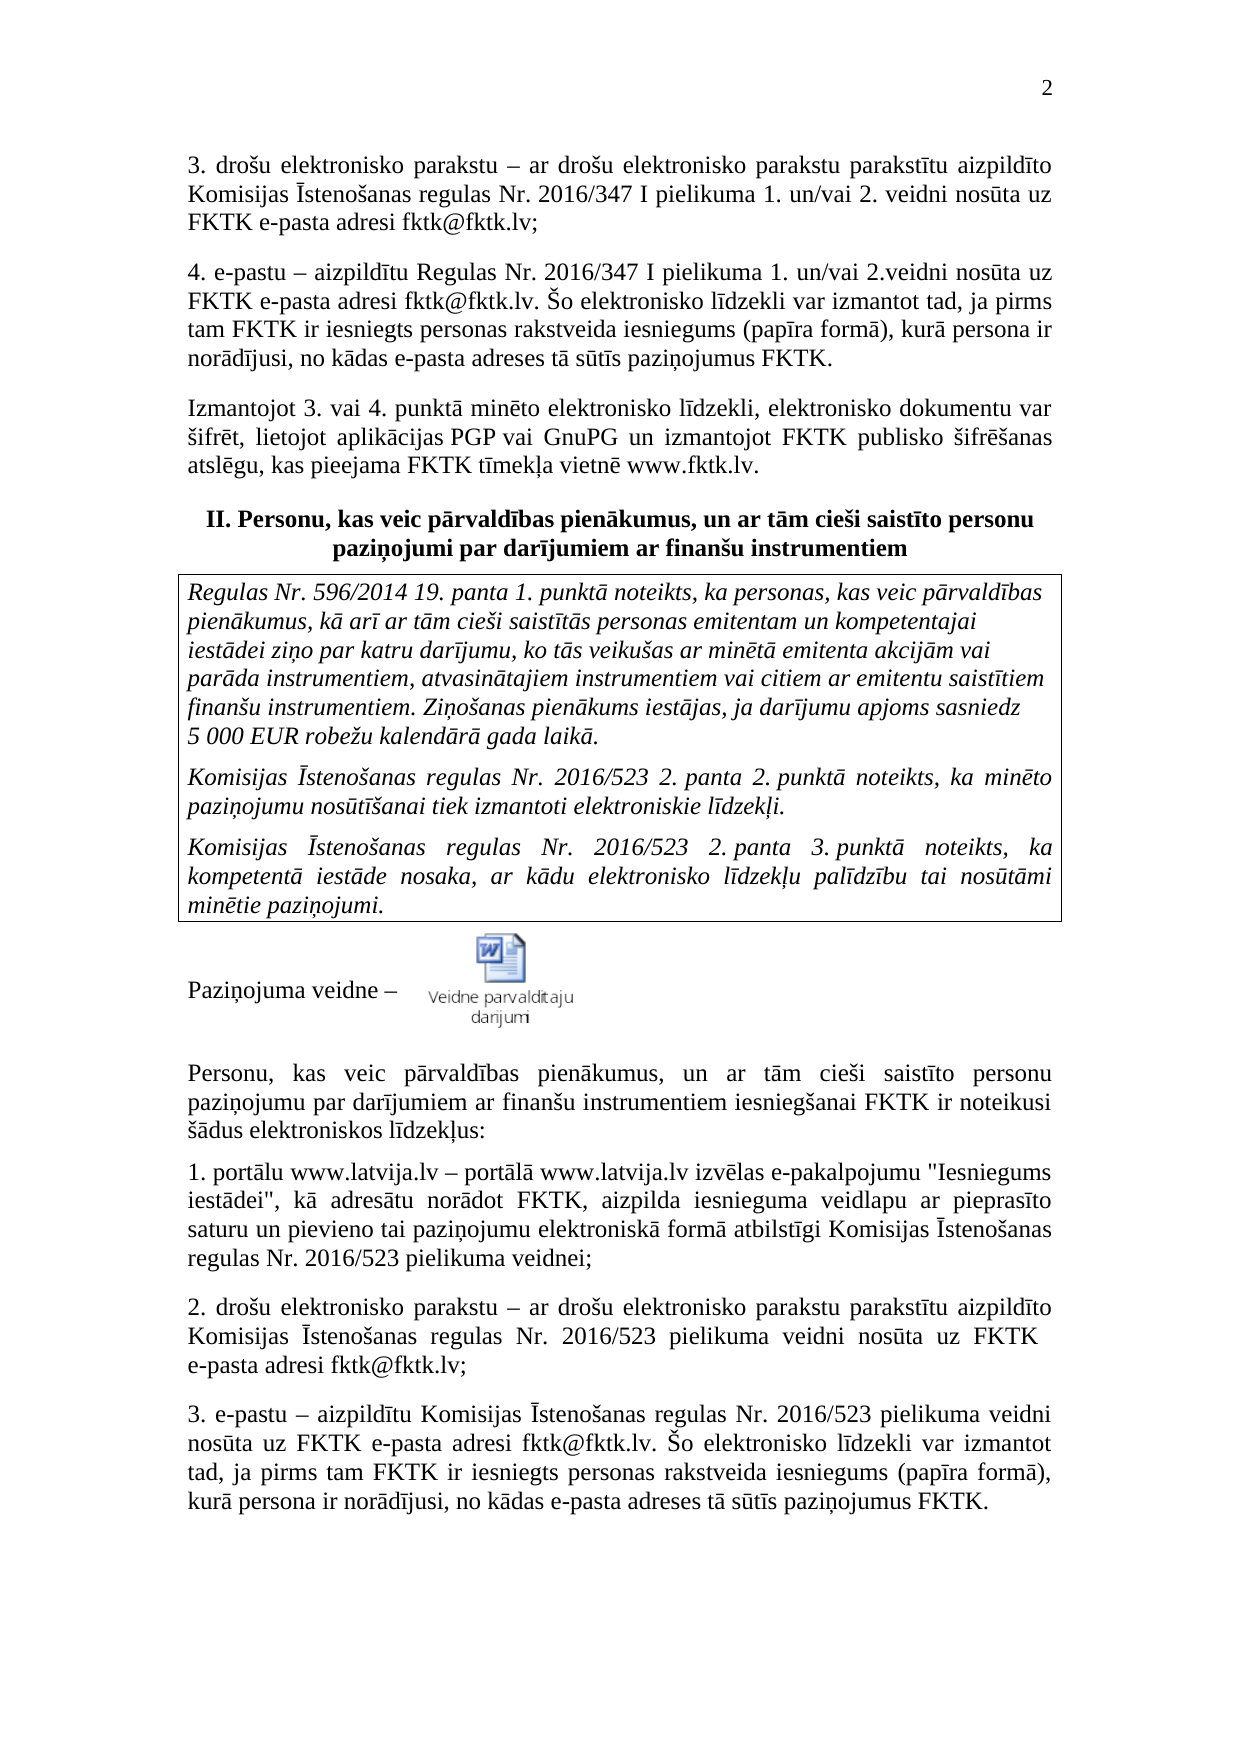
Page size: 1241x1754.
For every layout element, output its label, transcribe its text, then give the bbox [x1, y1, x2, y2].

text Personu, kas veic pārvaldības pienākumus, un ar tām cieši saistīto personu paziņojumu par darījumiem ar finanšu instrumentiem iesniegšanai FKTK ir noteikusi šādus elektroniskos līdzekļus: [187, 1058, 1053, 1144]
text Regulas Nr. 596/2014 19. panta 1. punktā noteikts, ka personas, kas veic pārvaldības pienākumus, kā arī ar tām cieši saistītās personas emitentam un kompetentajai iestādei ziņo par katru darījumu, ko tās veikušas ar minētā emitenta akcijām vai parāda instrumentiem, atvasinātajiem instrumentiem vai citiem ar emitentu saistītiem finanšu instrumentiem. Ziņošanas pienākums iestājas, ja darījumu apjoms sasniedz 5 000 EUR robežu kalendārā gada laikā. [179, 575, 1061, 750]
text Paziņojuma veidne – [187, 975, 1053, 1004]
text Komisijas Īstenošanas regulas Nr. 2016/523 2. panta 3. punktā noteikts, ka kompetentā iestāde nosaka, ar kādu elektronisko līdzekļu palīdzību tai nosūtāmi minētie paziņojumi. [179, 829, 1061, 921]
text 3. e-pastu – aizpildītu Komisijas Īstenošanas regulas Nr. 2016/523 pielikuma veidni nosūta uz FKTK e-pasta adresi fktk@fktk.lv. Šo elektronisko līdzekli var izmantot tad, ja pirms tam FKTK ir iesniegts personas rakstveida iesniegums (papīra formā), kurā persona ir norādījusi, no kādas e-pasta adreses tā sūtīs paziņojumus FKTK. [187, 1399, 1053, 1514]
text II. Personu, kas veic pārvaldības pienākumus, un ar tām cieši saistīto personu paziņojumi par darījumiem ar finanšu instrumentiem [187, 504, 1053, 562]
text 4. e-pastu – aizpildītu Regulas Nr. 2016/347 I pielikuma 1. un/vai 2.veidni nosūta uz FKTK e-pasta adresi fktk@fktk.lv. Šo elektronisko līdzekli var izmantot tad, ja pirms tam FKTK ir iesniegts personas rakstveida iesniegums (papīra formā), kurā persona ir norādījusi, no kādas e-pasta adreses tā sūtīs paziņojumus FKTK. [187, 257, 1053, 372]
text 2. drošu elektronisko parakstu – ar drošu elektronisko parakstu parakstītu aizpildīto Komisijas Īstenošanas regulas Nr. 2016/523 pielikuma veidni nosūta uz FKTK e-pasta adresi fktk@fktk.lv; [187, 1292, 1053, 1379]
text 3. drošu elektronisko parakstu – ar drošu elektronisko parakstu parakstītu aizpildīto Komisijas Īstenošanas regulas Nr. 2016/347 I pielikuma 1. un/vai 2. veidni nosūta uz FKTK e-pasta adresi fktk@fktk.lv; [187, 150, 1053, 236]
text Komisijas Īstenošanas regulas Nr. 2016/523 2. panta 2. punktā noteikts, ka minēto paziņojumu nosūtīšanai tiek izmantoti elektroniskie līdzekļi. [179, 759, 1061, 820]
text Izmantojot 3. vai 4. punktā minēto elektronisko līdzekli, elektronisko dokumentu var šifrēt, lietojot aplikācijas PGP vai GnuPG un izmantojot FKTK publisko šifrēšanas atslēgu, kas pieejama FKTK tīmekļa vietnē www.fktk.lv. [187, 393, 1053, 479]
text 1. portālu www.latvija.lv – portālā www.latvija.lv izvēlas e-pakalpojumu "Iesniegums iestādei", kā adresātu norādot FKTK, aizpilda iesnieguma veidlapu ar pieprasīto saturu un pievieno tai paziņojumu elektroniskā formā atbilstīgi Komisijas Īstenošanas regulas Nr. 2016/523 pielikuma veidnei; [187, 1157, 1053, 1272]
